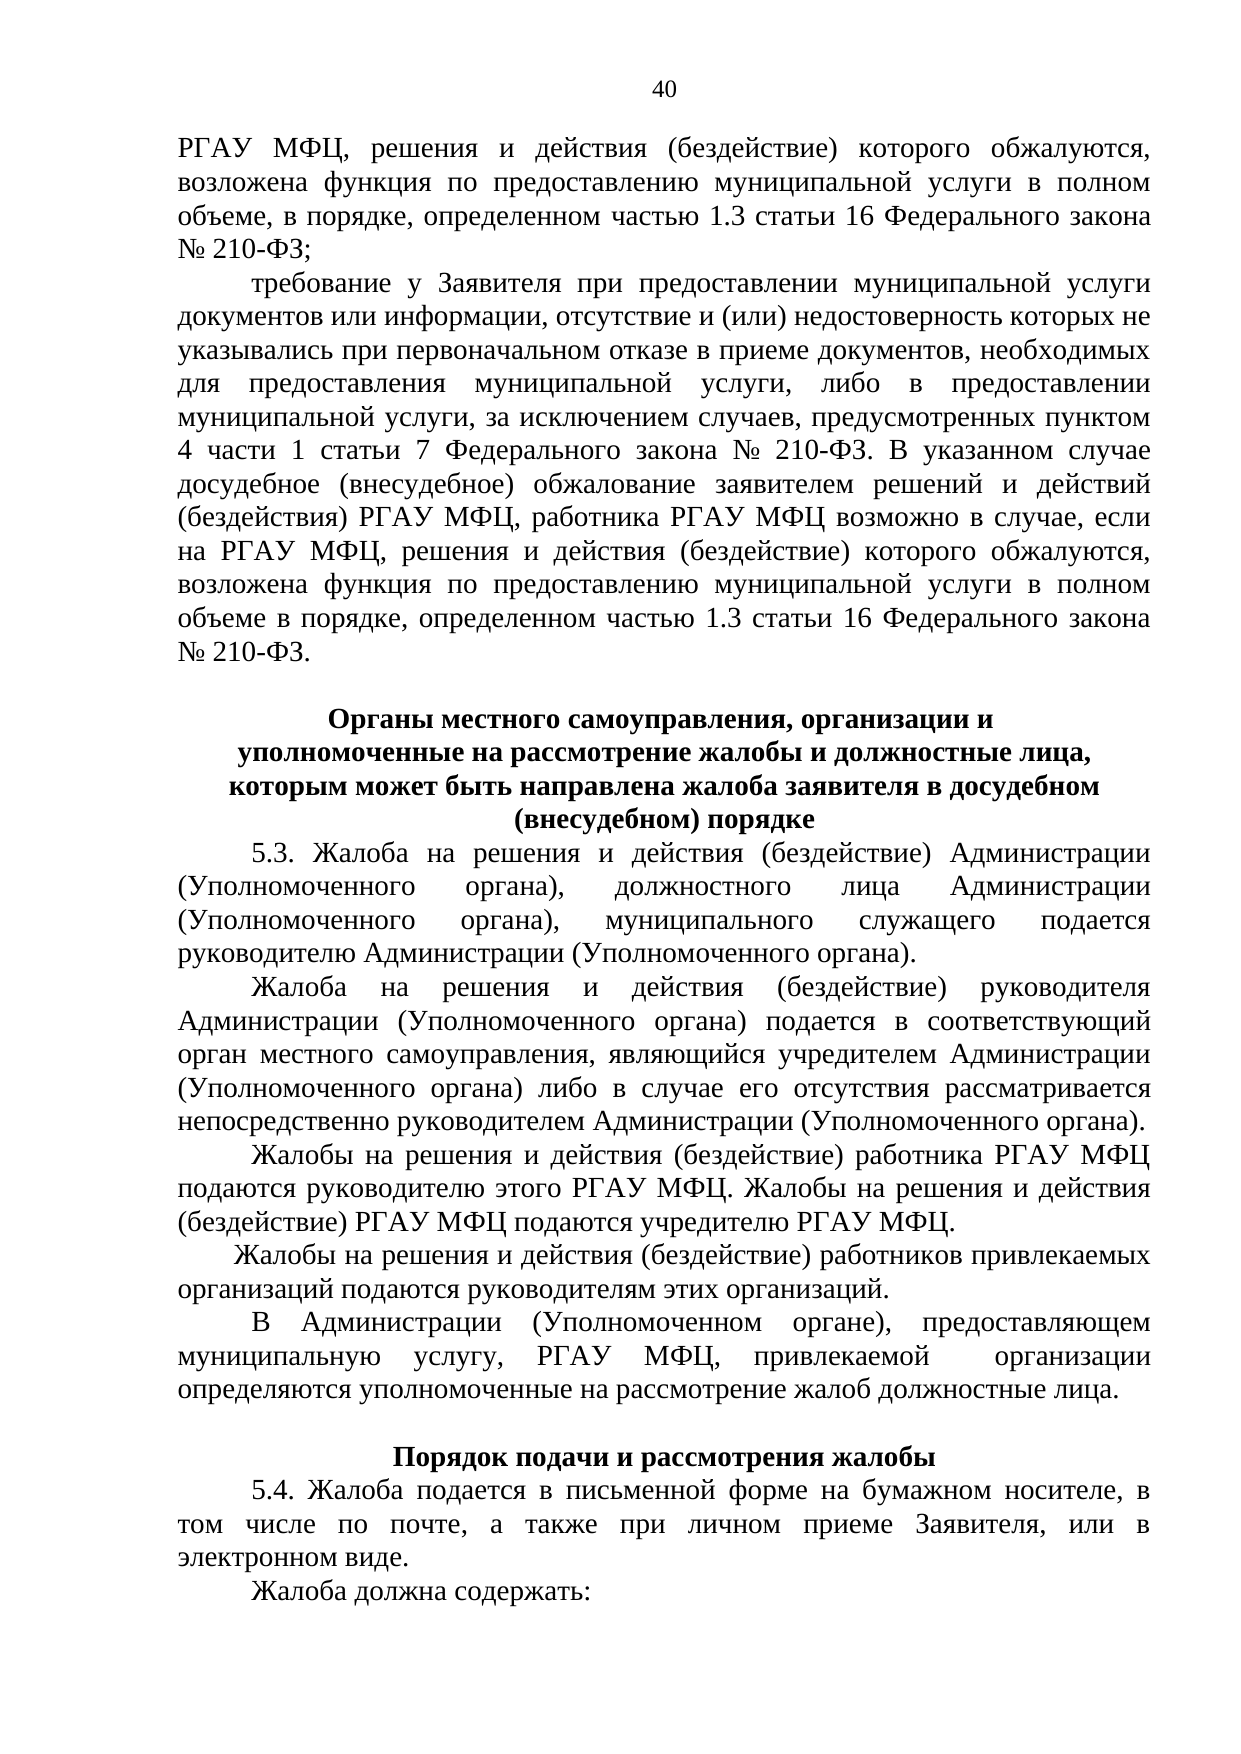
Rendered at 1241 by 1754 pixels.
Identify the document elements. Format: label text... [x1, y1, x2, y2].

text Жалоба на решения и действия (бездействие) руководителя Администрации (Уполномоченного органа) подается в соответствующий орган местного самоуправления, являющийся учредителем Администрации (Уполномоченного органа) либо в случае его отсутствия рассматривается непосредственно руководителем Администрации (Уполномоченного органа). [177, 969, 1152, 1137]
text Органы местного самоуправления, организации и уполномоченные на рассмотрение жалобы и должностные лица, которым может быть направлена жалоба заявителя в досудебном (внесудебном) порядке [177, 701, 1152, 835]
text требование у Заявителя при предоставлении муниципальной услуги документов или информации, отсутствие и (или) недостоверность которых не указывались при первоначальном отказе в приеме документов, необходимых для предоставления муниципальной услуги, либо в предоставлении муниципальной услуги, за исключением случаев, предусмотренных пунктом 4 части 1 статьи 7 Федерального закона № 210-ФЗ. В указанном случае досудебное (внесудебное) обжалование заявителем решений и действий (бездействия) РГАУ МФЦ, работника РГАУ МФЦ возможно в случае, если на РГАУ МФЦ, решения и действия (бездействие) которого обжалуются, возложена функция по предоставлению муниципальной услуги в полном объеме в порядке, определенном частью 1.3 статьи 16 Федерального закона № 210-ФЗ. [177, 265, 1152, 667]
text Жалобы на решения и действия (бездействие) работников привлекаемых организаций подаются руководителям этих организаций. [177, 1237, 1152, 1304]
text 5.4. Жалоба подается в письменной форме на бумажном носителе, в том числе по почте, а также при личном приеме Заявителя, или в электронном виде. [177, 1472, 1152, 1573]
text Порядок подачи и рассмотрения жалобы [177, 1439, 1152, 1472]
text 5.3. Жалоба на решения и действия (бездействие) Администрации (Уполномоченного органа), должностного лица Администрации (Уполномоченного органа), муниципального служащего подается руководителю Администрации (Уполномоченного органа). [177, 835, 1152, 969]
text Жалобы на решения и действия (бездействие) работника РГАУ МФЦ подаются руководителю этого РГАУ МФЦ. Жалобы на решения и действия (бездействие) РГАУ МФЦ подаются учредителю РГАУ МФЦ. [177, 1137, 1152, 1237]
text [177, 131, 1152, 265]
text В Администрации (Уполномоченном органе), предоставляющем муниципальную услугу, РГАУ МФЦ, привлекаемой организации определяются уполномоченные на рассмотрение жалоб должностные лица. [177, 1304, 1152, 1405]
text Жалоба должна содержать: [177, 1573, 1152, 1606]
